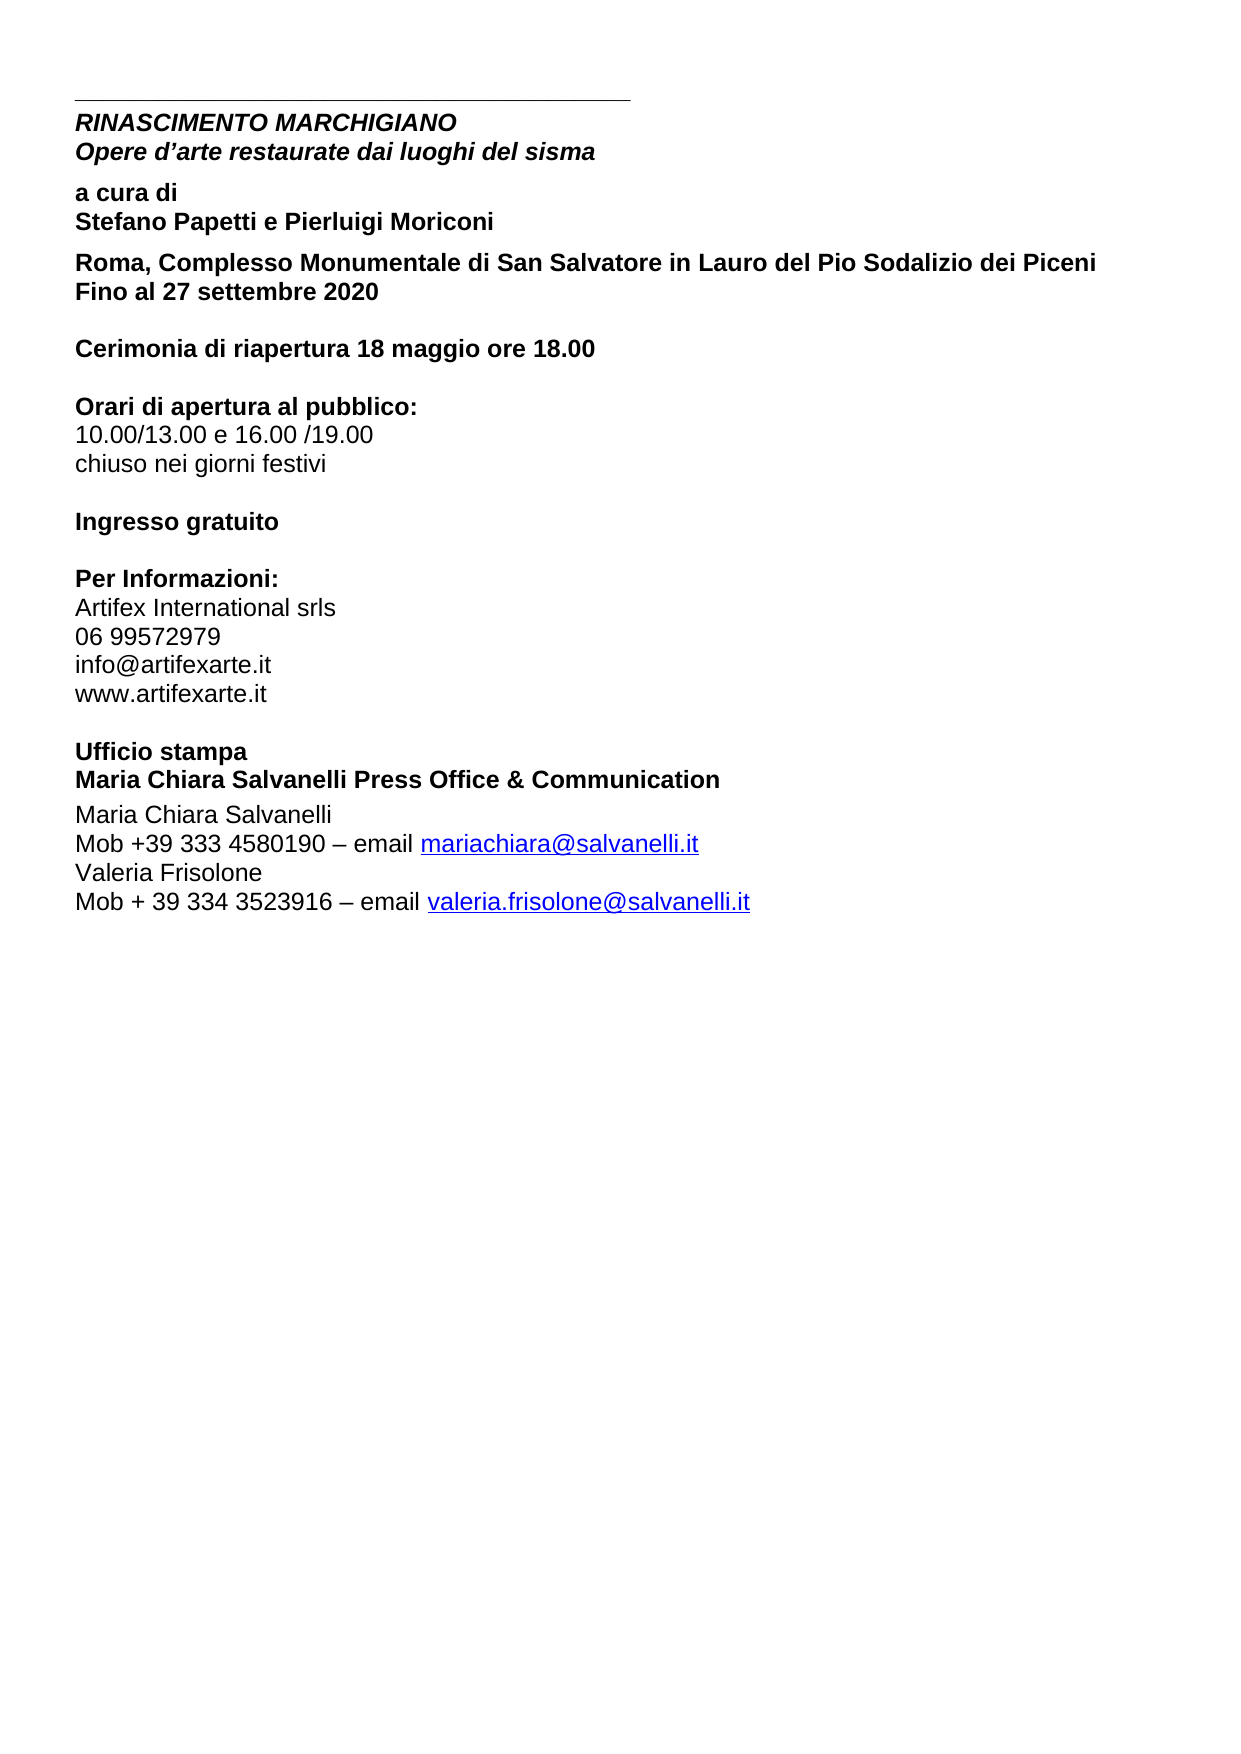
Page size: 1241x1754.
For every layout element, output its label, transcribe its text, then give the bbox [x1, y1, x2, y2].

text Opere d’arte restaurate dai luoghi del sisma [75, 137, 1165, 166]
text info@artifexarte.it [75, 651, 1165, 679]
text Valeria Frisolone [75, 858, 1165, 887]
text Orari di apertura al pubblico: [75, 392, 1165, 421]
text Maria Chiara Salvanelli [75, 801, 1165, 829]
text 06 99572979 [75, 622, 1165, 651]
text Fino al 27 settembre 2020 [75, 277, 1165, 306]
text Roma, Complesso Monumentale di San Salvatore in Lauro del Pio Sodalizio dei Piceni [75, 248, 1165, 277]
text Artifex International srls [75, 593, 1165, 622]
text www.artifexarte.it [75, 679, 1165, 708]
text a cura di [75, 178, 1165, 207]
text Per Informazioni: [75, 564, 1165, 593]
text ________________________________________ [75, 75, 1165, 104]
text Mob + 39 334 3523916 – email valeria.frisolone@salvanelli.it [75, 887, 1165, 916]
text Mob +39 333 4580190 – email mariachiara@salvanelli.it [75, 829, 1165, 858]
text 10.00/13.00 e 16.00 /19.00 [75, 421, 1165, 449]
text chiuso nei giorni festivi [75, 449, 1165, 478]
text Ingresso gratuito [75, 507, 1165, 536]
text Cerimonia di riapertura 18 maggio ore 18.00 [75, 334, 1165, 363]
text Maria Chiara Salvanelli Press Office & Communication [75, 766, 1165, 794]
text Ufficio stampa [75, 737, 1165, 766]
text Stefano Papetti e Pierluigi Moriconi [75, 207, 1165, 236]
text RINASCIMENTO MARCHIGIANO [75, 108, 1165, 137]
